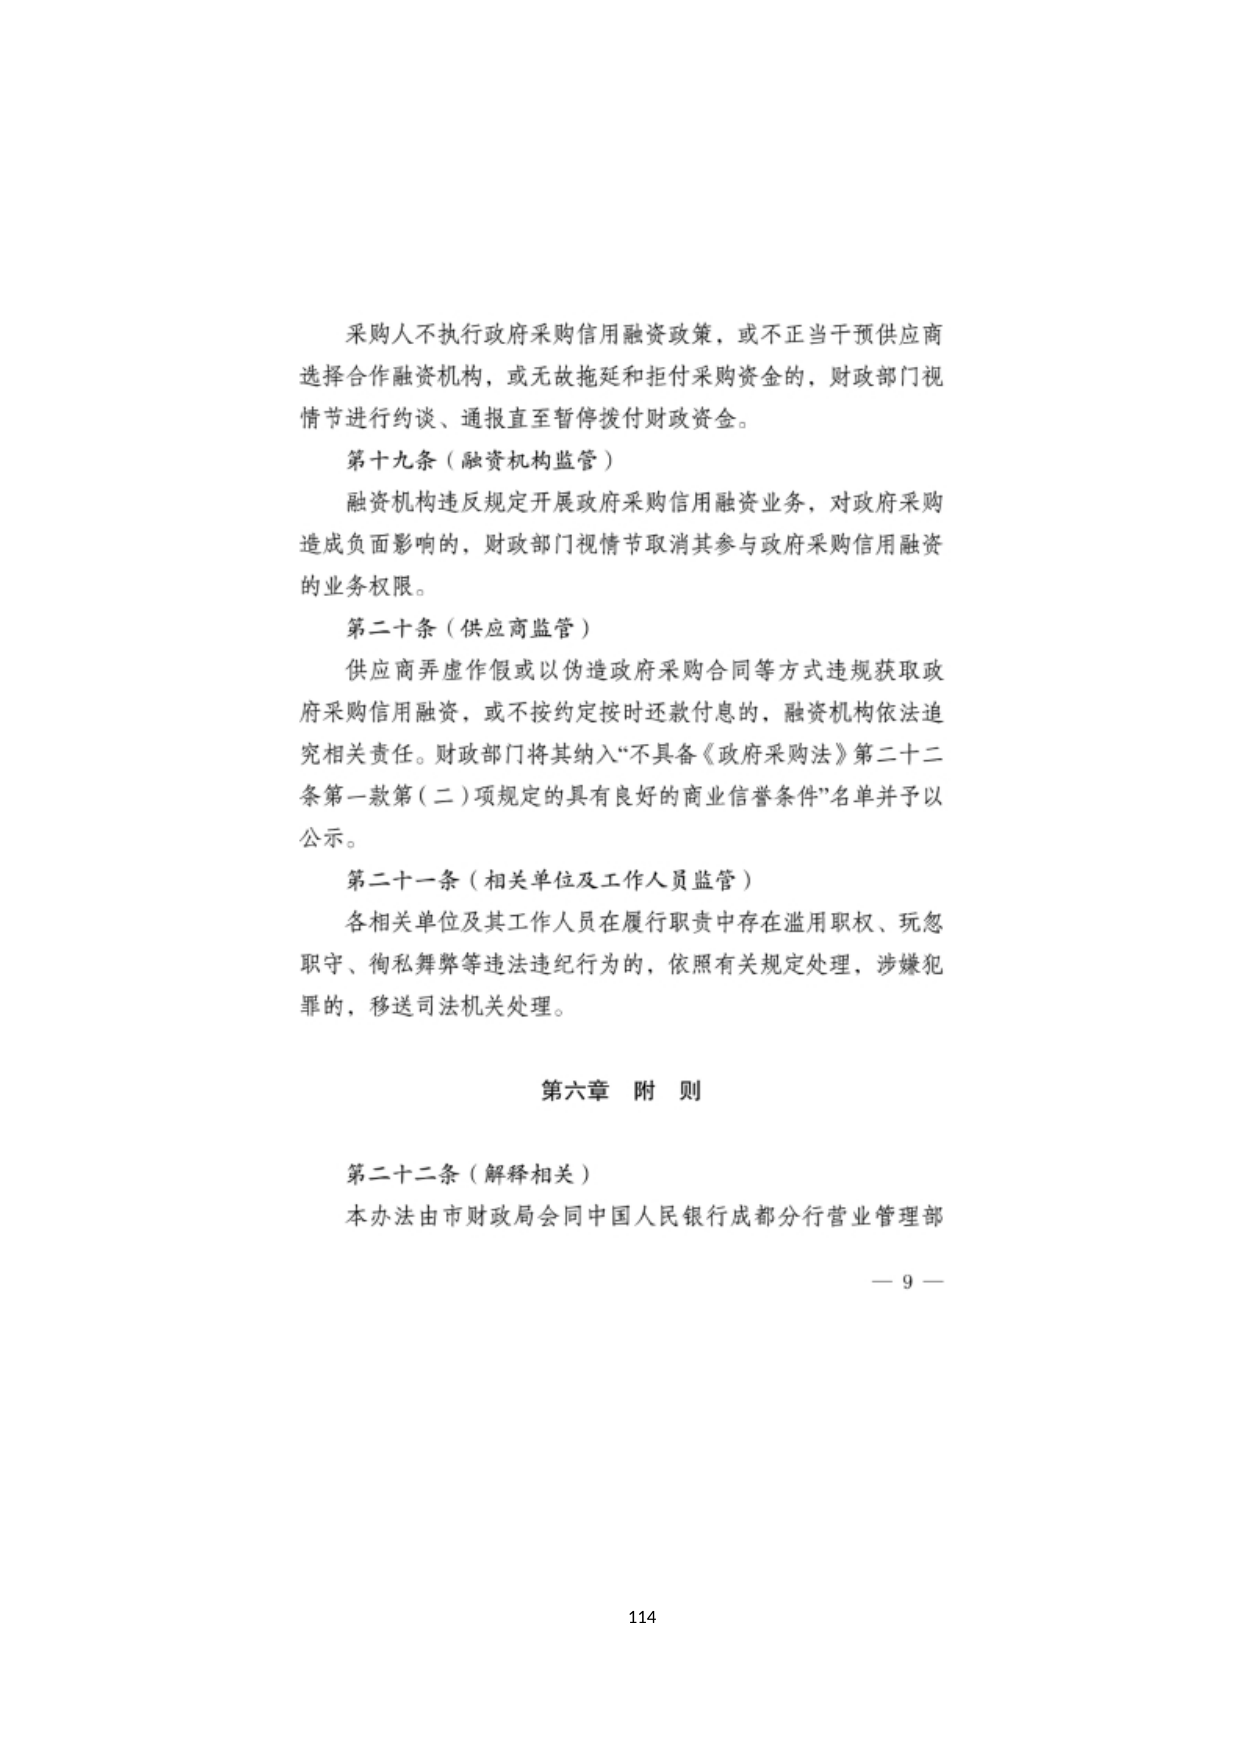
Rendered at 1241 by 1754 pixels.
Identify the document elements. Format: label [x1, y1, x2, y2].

picture [187, 162, 1054, 1386]
